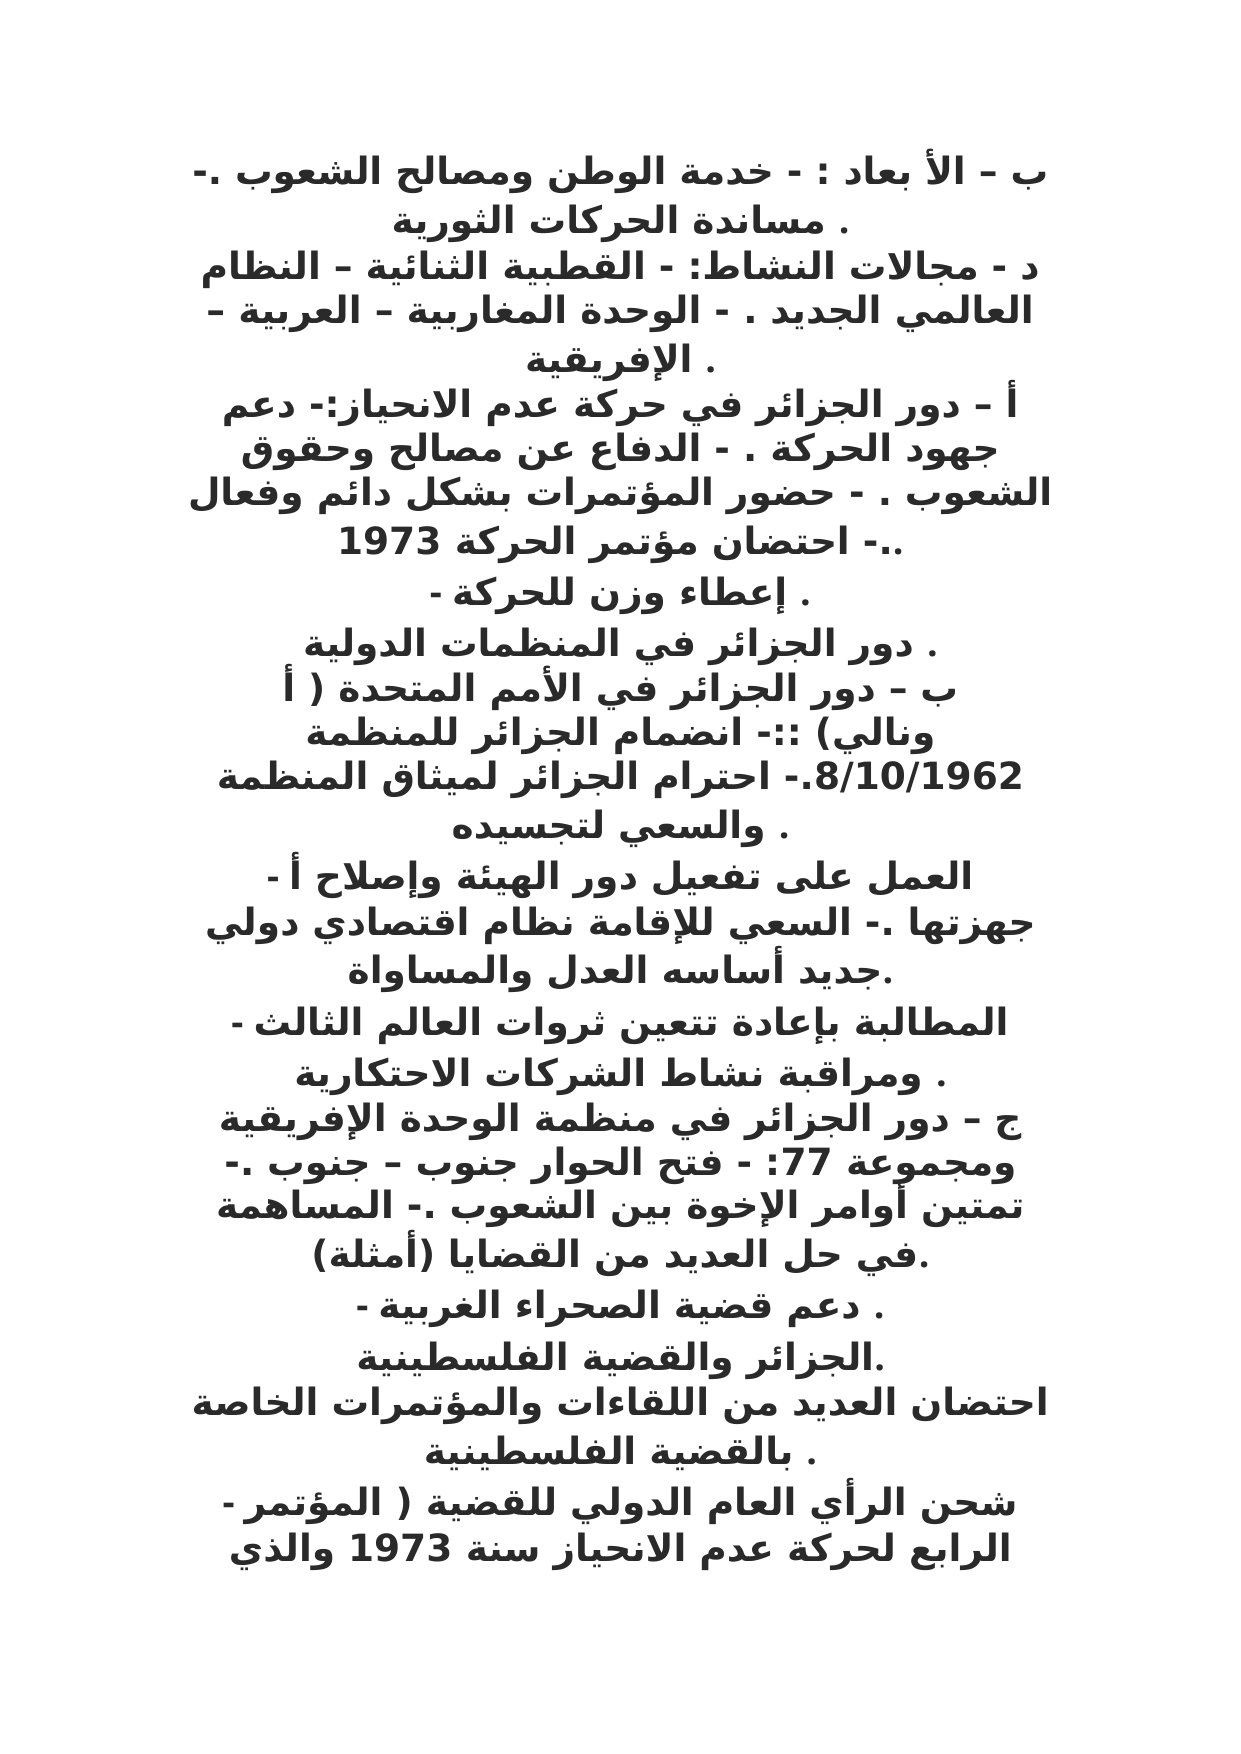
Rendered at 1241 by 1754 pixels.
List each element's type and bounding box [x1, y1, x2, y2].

text [187, 150, 1053, 1570]
